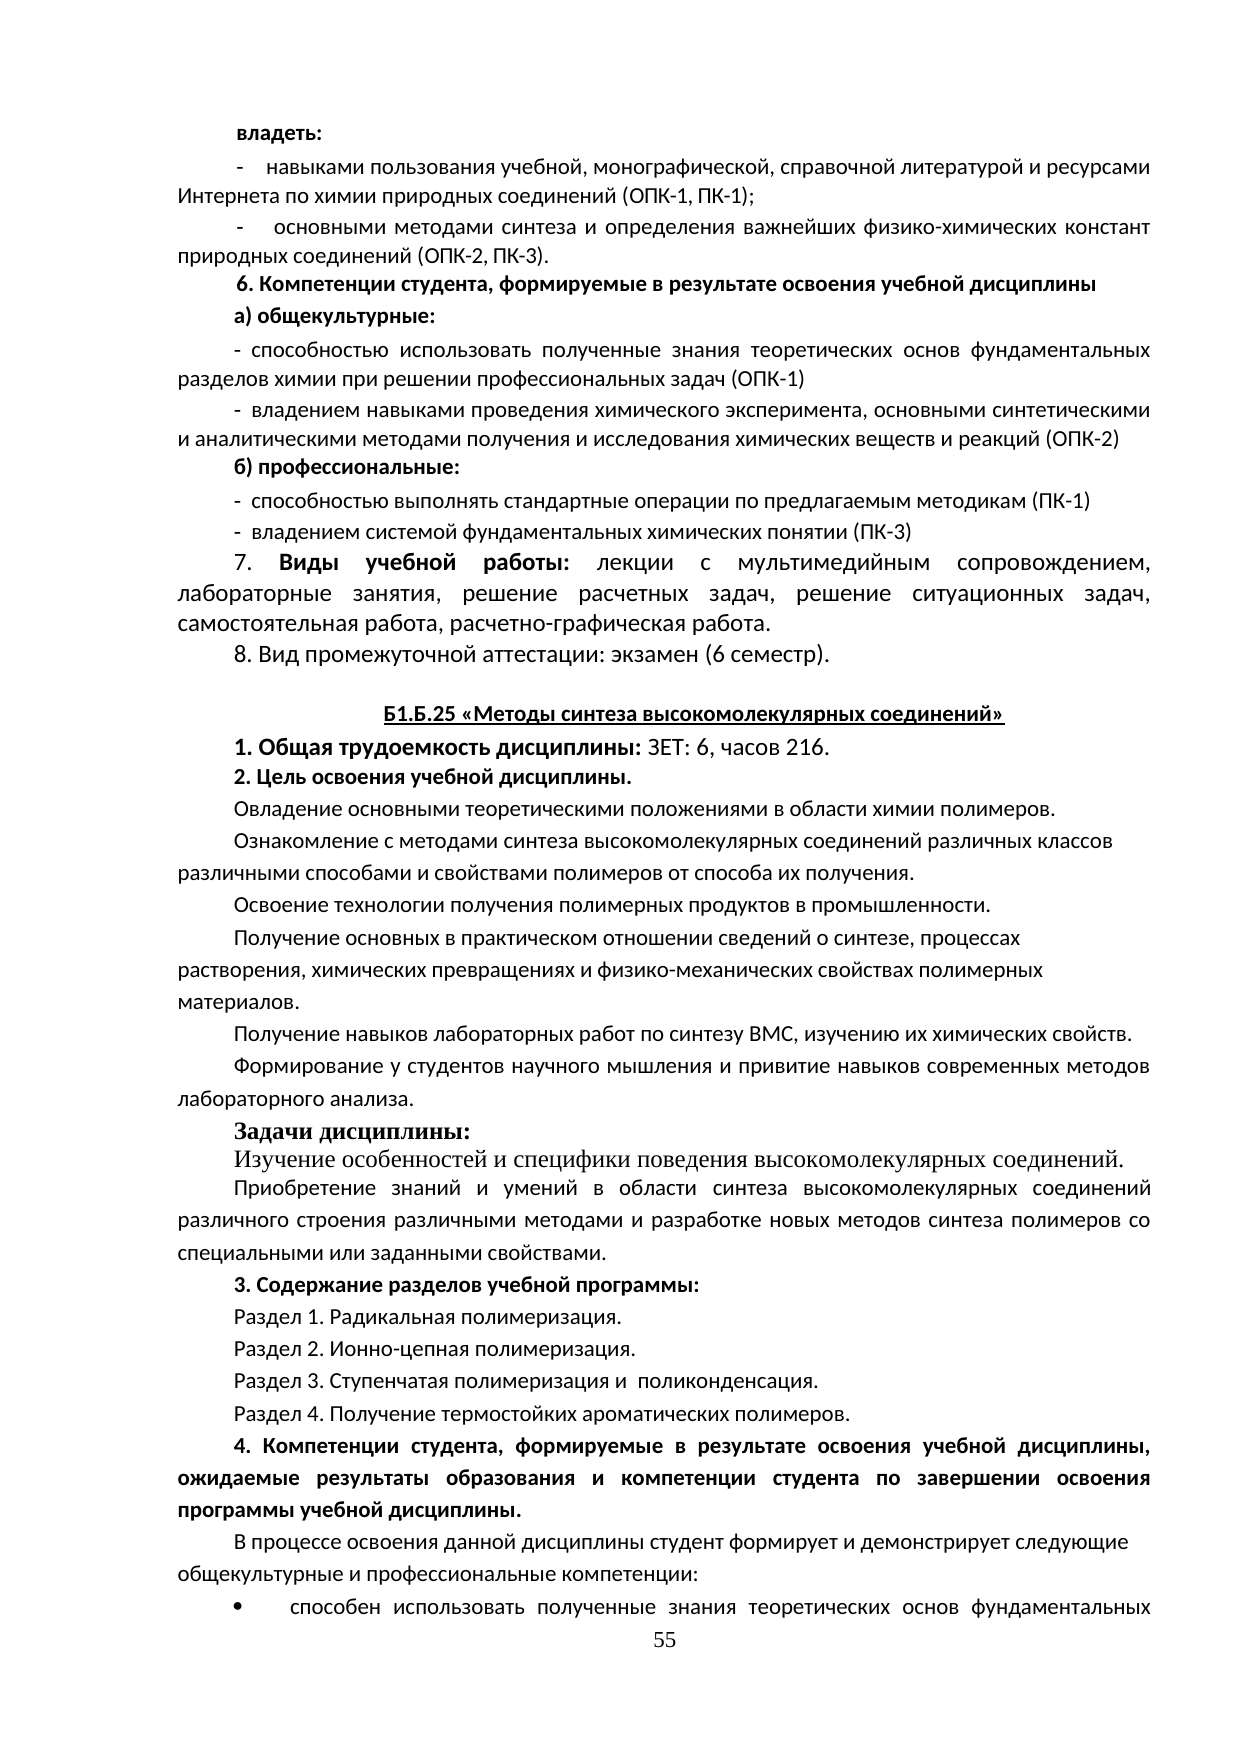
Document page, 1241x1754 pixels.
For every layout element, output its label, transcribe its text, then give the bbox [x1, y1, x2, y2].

text 2. Цель освоения учебной дисциплины. [177, 762, 1152, 790]
text а) общекультурные: [177, 301, 1152, 329]
list способностью выполнять стандартные операции по предлагаемым методикам (ПК-1) [177, 484, 1152, 515]
text Приобретение знаний и умений в области синтеза высокомолекулярных соединений различного строения различными методами и разработке новых методов синтеза полимеров со специальными или заданными свойствами. [177, 1173, 1152, 1266]
list навыками пользования учебной, монографической, справочной литературой и ресурсами Интернета по химии природных соединений (ОПК-1, ПК-1); [177, 150, 1152, 209]
text Б1.Б.25 «Методы синтеза высокомолекулярных соединений» [177, 699, 1152, 727]
text Раздел 1. Радикальная полимеризация. [177, 1302, 1152, 1330]
text 6. Компетенции студента, формируемые в результате освоения учебной дисциплины [177, 269, 1152, 297]
text 3. Содержание разделов учебной программы: [177, 1270, 1152, 1298]
text Получение навыков лабораторных работ по синтезу ВМС, изучению их химических свойств. [177, 1019, 1152, 1047]
text Освоение технологии получения полимерных продуктов в промышленности. [177, 891, 1152, 918]
text владеть: [177, 118, 1152, 146]
text Изучение особенностей и специфики поведения высокомолекулярных соединений. [177, 1144, 1152, 1173]
list владением системой фундаментальных химических понятии (ПК-3) [177, 515, 1152, 546]
text Раздел 3. Ступенчатая полимеризация и поликонденсация. [177, 1366, 1152, 1394]
text б) профессиональные: [177, 452, 1152, 480]
list владением навыками проведения химического эксперимента, основными синтетическими и аналитическими методами получения и исследования химических веществ и реакций (ОПК-2) [177, 392, 1152, 452]
text Раздел 2. Ионно-цепная полимеризация. [177, 1334, 1152, 1362]
text 7. Виды учебной работы: лекции с мультимедийным сопровождением, лабораторные занятия, решение расчетных задач, решение ситуационных задач, самостоятельная работа, расчетно-графическая работа. [177, 546, 1152, 638]
text 1. Общая трудоемкость дисциплины: ЗЕТ: 6, часов 216. [177, 731, 1152, 762]
text Раздел 4. Получение термостойких ароматических полимеров. [177, 1399, 1152, 1427]
list основными методами синтеза и определения важнейших физико-химических констант природных соединений (ОПК-2, ПК-3). [177, 209, 1152, 269]
text В процессе освоения данной дисциплины студент формирует и демонстрирует следующие общекультурные и профессиональные компетенции: [177, 1527, 1152, 1588]
text Ознакомление с методами синтеза высокомолекулярных соединений различных классов различными способами и свойствами полимеров от способа их получения. [177, 826, 1152, 886]
text 4. Компетенции студента, формируемые в результате освоения учебной дисциплины, ожидаемые результаты образования и компетенции студента по завершении освоения программы учебной дисциплины. [177, 1431, 1152, 1523]
text Задачи дисциплины: [177, 1116, 1152, 1144]
list способностью использовать полученные знания теоретических основ фундаментальных разделов химии при решении профессиональных задач (ОПК-1) [177, 333, 1152, 392]
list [177, 1592, 1152, 1620]
text Формирование у студентов научного мышления и привитие навыков современных методов лабораторного анализа. [177, 1051, 1152, 1112]
text Получение основных в практическом отношении сведений о синтезе, процессах растворения, химических превращениях и физико-механических свойствах полимерных материалов. [177, 923, 1152, 1015]
text 8. Вид промежуточной аттестации: экзамен (6 семестр). [177, 638, 1152, 668]
text Овладение основными теоретическими положениями в области химии полимеров. [177, 794, 1152, 822]
